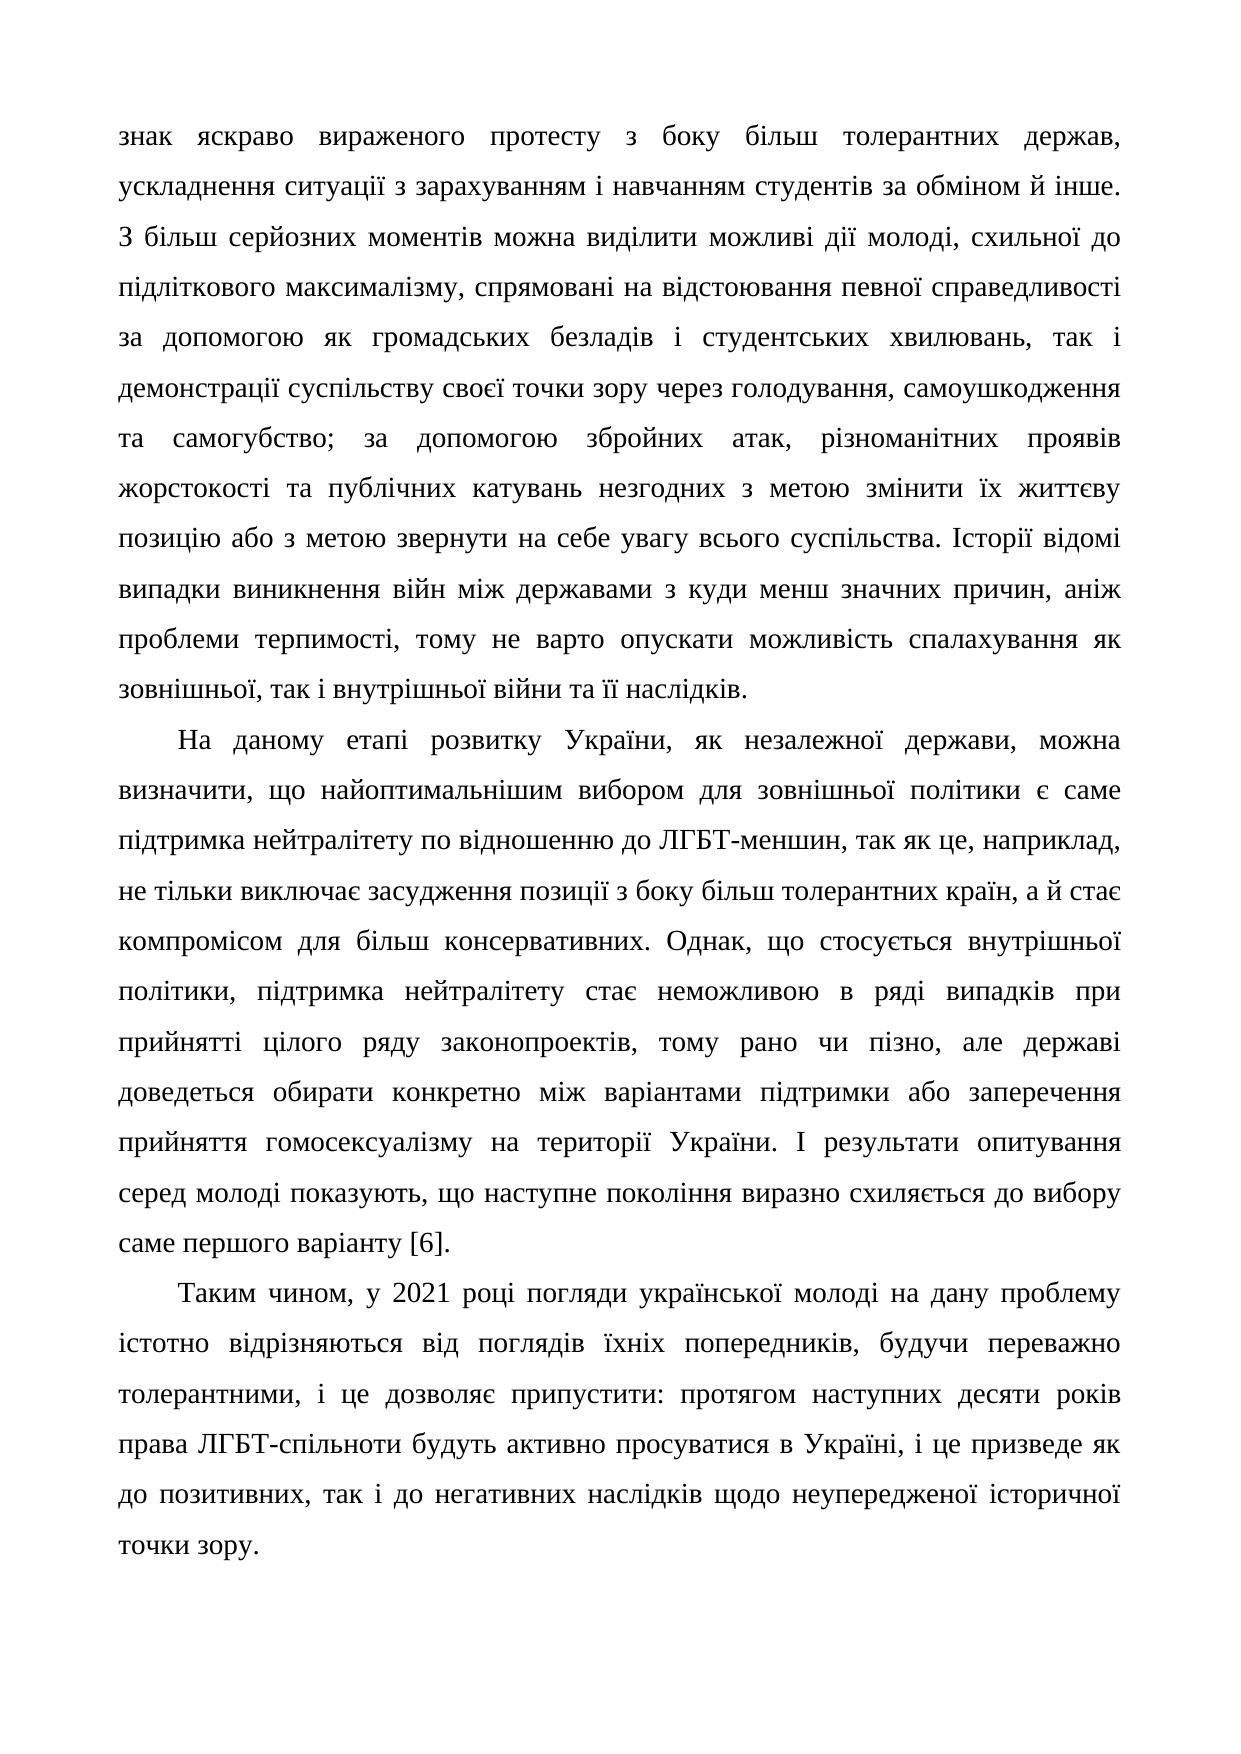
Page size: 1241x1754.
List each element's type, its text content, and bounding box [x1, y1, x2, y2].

text На даному етапі розвитку України, як незалежної держави, можна визначити, що найоптимальнішим вибором для зовнішньої політики є саме підтримка нейтралітету по відношенню до ЛГБТ-меншин, так як це, наприклад, не тільки виключає засудження позиції з боку більш толерантних країн, а й стає компромісом для більш консервативних. Однак, що стосується внутрішньої політики, підтримка нейтралітету стає неможливою в ряді випадків при прийнятті цілого ряду законопроектів, тому рано чи пізно, але державі доведеться обирати конкретно між варіантами підтримки або заперечення прийняття гомосексуалізму на території України. І результати опитування серед молоді показують, що наступне покоління виразно схиляється до вибору саме першого варіанту [6]. [118, 722, 1122, 1258]
text Таким чином, у 2021 році погляди української молоді на дану проблему істотно відрізняються від поглядів їхніх попередників, будучи переважно толерантними, і це дозволяє припустити: протягом наступних десяти років права ЛГБТ-спільноти будуть активно просуватися в Україні, і це призведе як до позитивних, так і до негативних наслідків щодо неупередженої історичної точки зору. [118, 1275, 1122, 1560]
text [118, 118, 1122, 705]
